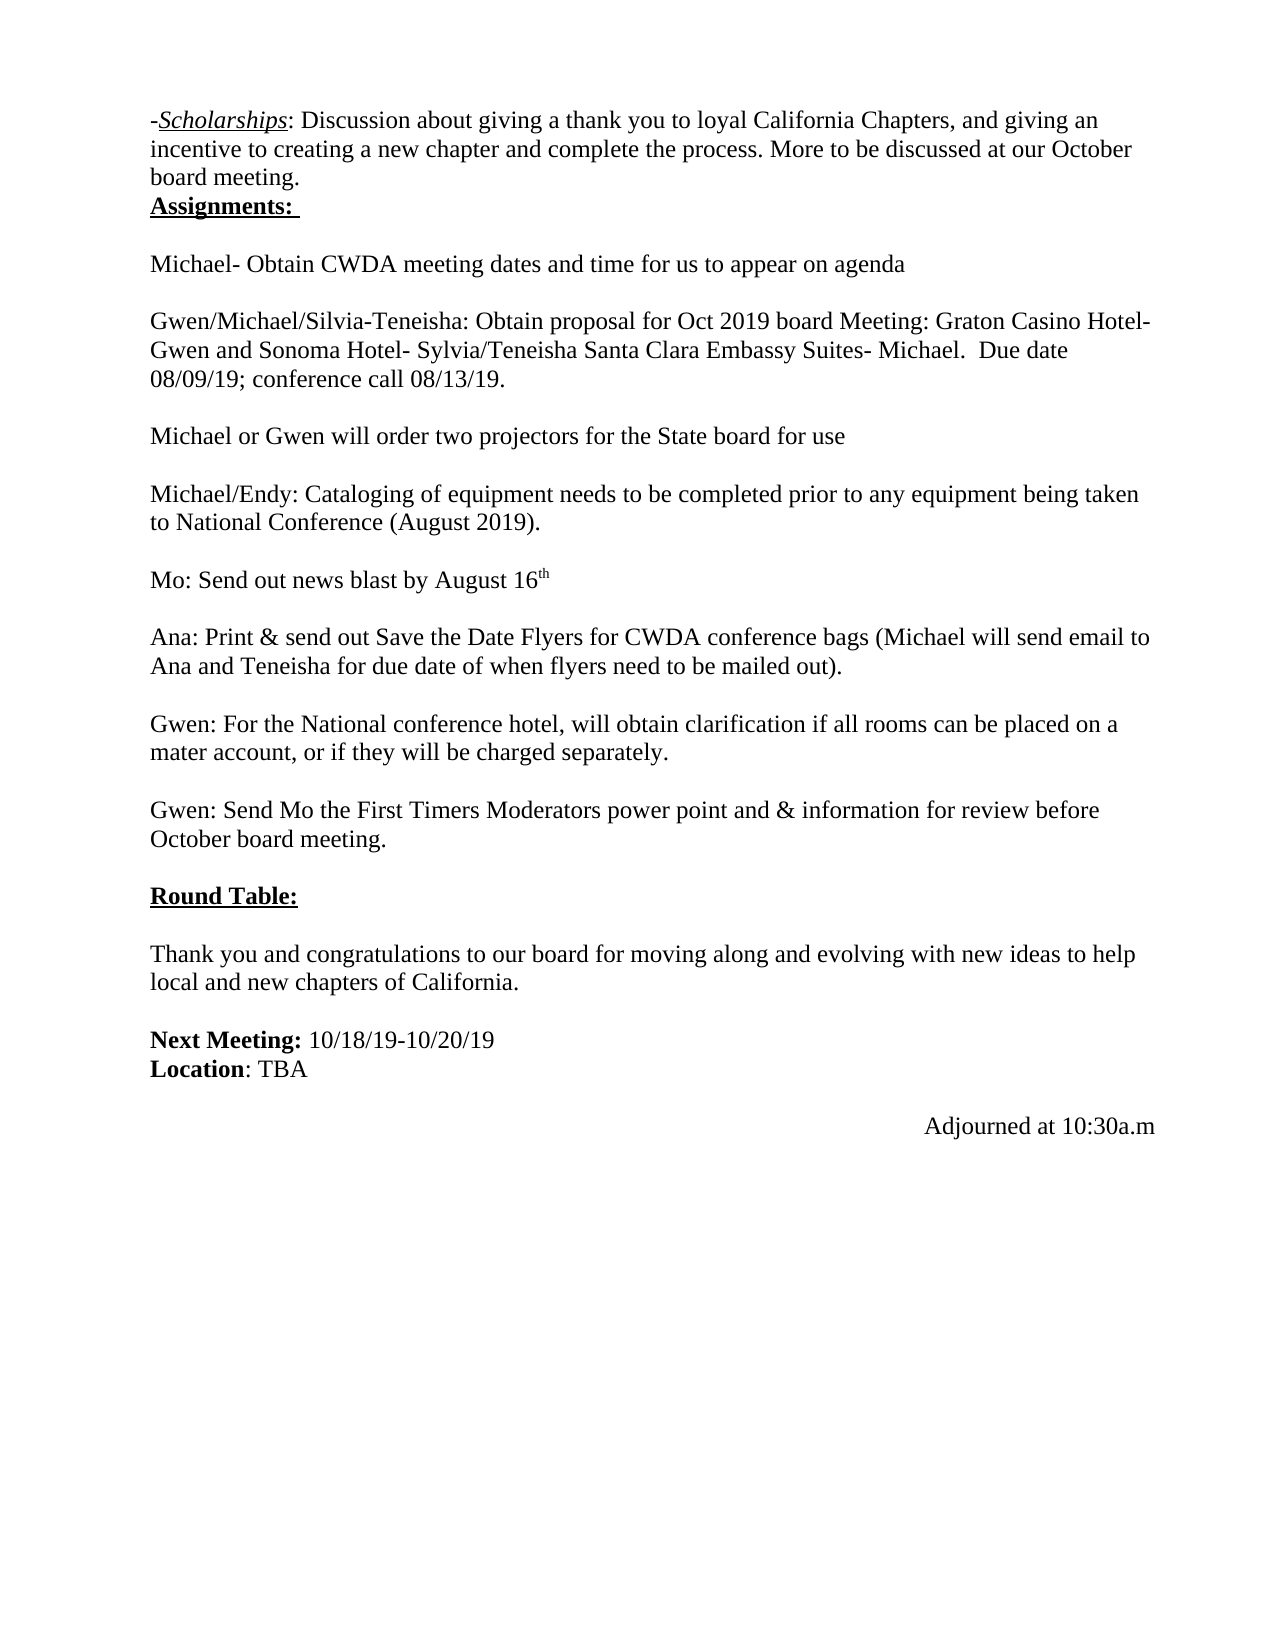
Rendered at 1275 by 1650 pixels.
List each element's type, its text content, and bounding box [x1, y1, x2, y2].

text Mo: Send out news blast by August 16th [150, 565, 1155, 594]
text -Scholarships: Discussion about giving a thank you to loyal California Chapters, and giving an incentive to creating a new chapter and complete the process. More to be discussed at our October board meeting. [150, 105, 1155, 191]
text Gwen: Send Mo the First Timers Moderators power point and & information for review before October board meeting. [150, 795, 1155, 852]
text Ana: Print & send out Save the Date Flyers for CWDA conference bags (Michael will send email to Ana and Teneisha for due date of when flyers need to be mailed out). [150, 622, 1155, 680]
text Gwen: For the National conference hotel, will obtain clarification if all rooms can be placed on a mater account, or if they will be charged separately. [150, 709, 1155, 766]
text Michael or Gwen will order two projectors for the State board for use [150, 421, 1155, 450]
text Gwen/Michael/Silvia-Teneisha: Obtain proposal for Oct 2019 board Meeting: Graton Casino Hotel- Gwen and Sonoma Hotel- Sylvia/Teneisha Santa Clara Embassy Suites- Michael. Due date 08/09/19; conference call 08/13/19. [150, 306, 1155, 392]
text Next Meeting: 10/18/19-10/20/19 [150, 1025, 1155, 1054]
text Michael/Endy: Cataloging of equipment needs to be completed prior to any equipment being taken to National Conference (August 2019). [150, 479, 1155, 536]
text Adjourned at 10:30a.m [150, 1111, 1155, 1140]
text Location: TBA [150, 1054, 1155, 1082]
text Round Table: [150, 881, 1155, 910]
text Assignments: [150, 191, 1155, 220]
text Thank you and congratulations to our board for moving along and evolving with new ideas to help local and new chapters of California. [150, 939, 1155, 996]
text Michael- Obtain CWDA meeting dates and time for us to appear on agenda [150, 249, 1155, 277]
